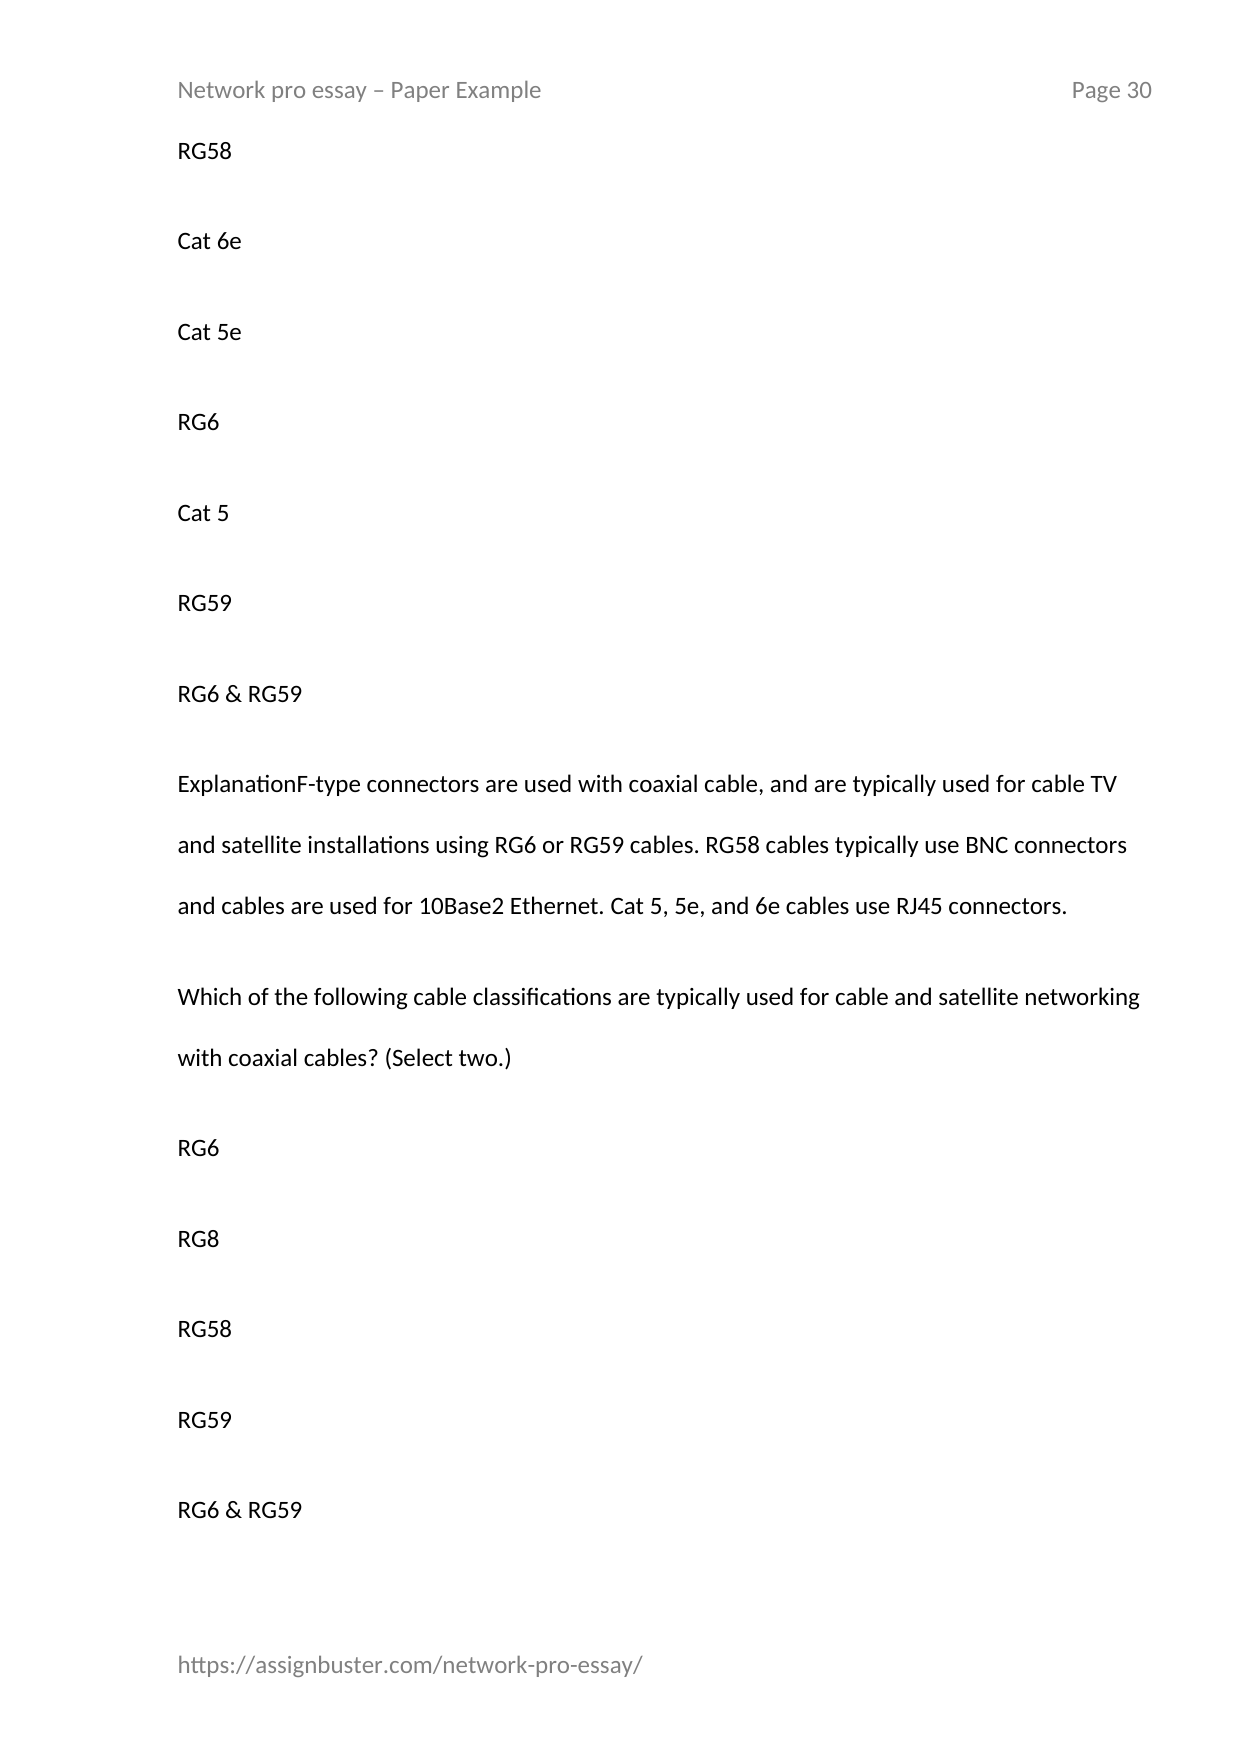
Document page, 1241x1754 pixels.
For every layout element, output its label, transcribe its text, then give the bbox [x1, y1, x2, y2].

text Cat 5e [177, 316, 1152, 346]
text RG6 [177, 406, 1152, 437]
text RG6 [177, 1133, 1152, 1163]
text RG6 & RG59 [177, 678, 1152, 708]
text Which of the following cable classifications are typically used for cable and satellite networking with coaxial cables? (Select two.) [177, 981, 1152, 1073]
text RG6 & RG59 [177, 1495, 1152, 1525]
text ExplanationF-type connectors are used with coaxial cable, and are typically used for cable TV and satellite installations using RG6 or RG59 cables. RG58 cables typically use BNC connectors and cables are used for 10Base2 Ethernet. Cat 5, 5e, and 6e cables use RJ45 connectors. [177, 768, 1152, 921]
text Cat 5 [177, 497, 1152, 527]
text RG59 [177, 1404, 1152, 1435]
text RG58 [177, 135, 1152, 165]
text RG59 [177, 587, 1152, 618]
text Cat 6e [177, 225, 1152, 256]
text RG8 [177, 1223, 1152, 1254]
text RG58 [177, 1314, 1152, 1344]
